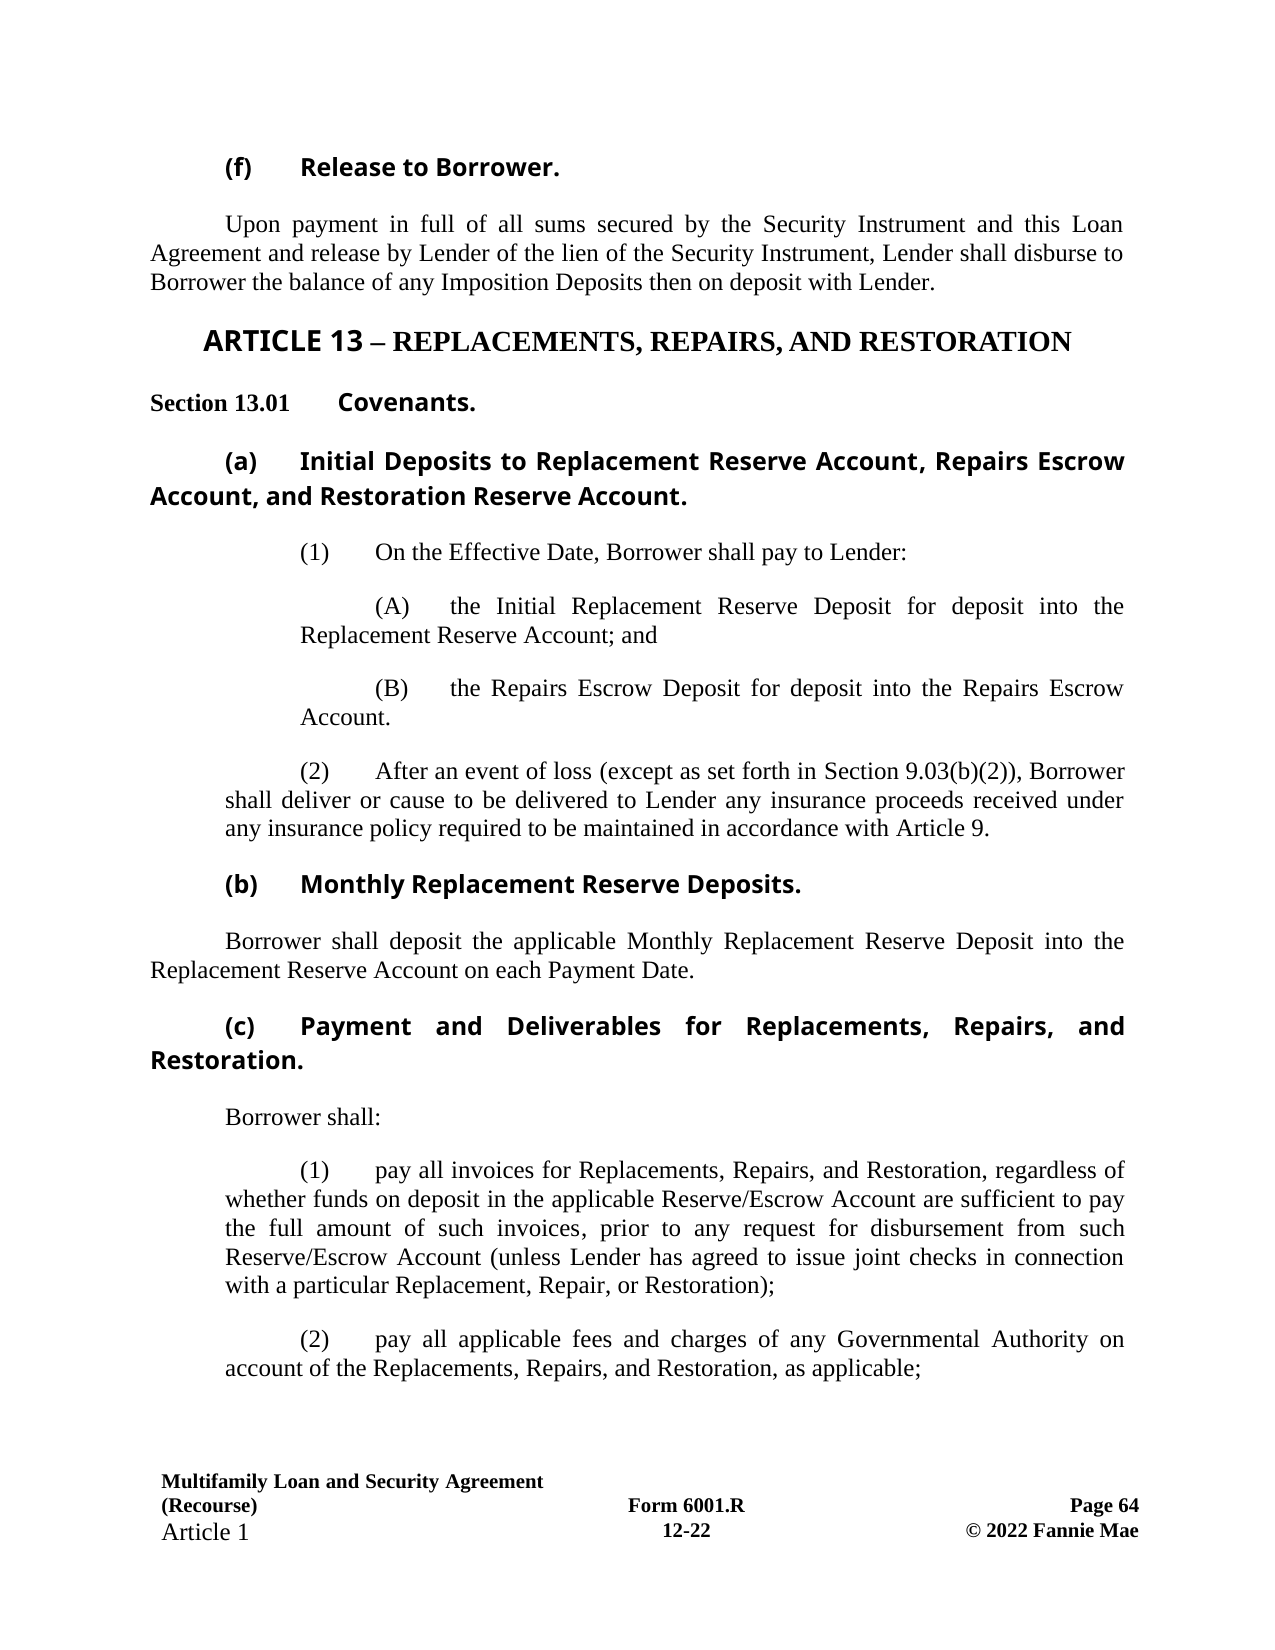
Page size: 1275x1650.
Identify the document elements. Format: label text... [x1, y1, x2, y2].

subtitle Covenants. [150, 385, 1125, 419]
subtitle On the Effective Date, Borrower shall pay to Lender: [225, 537, 1125, 566]
subtitle pay all applicable fees and charges of any Governmental Authority on account of the Replacements, Repairs, and Restoration, as applicable; [225, 1324, 1125, 1382]
subtitle the Initial Replacement Reserve Deposit for deposit into the Replacement Reserve Account; and [300, 591, 1125, 648]
subtitle Monthly Replacement Reserve Deposits. [150, 867, 1125, 901]
text Borrower shall deposit the applicable Monthly Replacement Reserve Deposit into the Replacement Reserve Account on each Payment Date. [150, 926, 1125, 984]
subtitle Release to Borrower. [150, 150, 1125, 184]
subtitle After an event of loss (except as set forth in Section 9.03(b)(2)), Borrower shall deliver or cause to be delivered to Lender any insurance proceeds received under any insurance policy required to be maintained in accordance with Article 9. [225, 756, 1125, 842]
text Borrower shall: [150, 1102, 1125, 1131]
text Upon payment in full of all sums secured by the Security Instrument and this Loan Agreement and release by Lender of the lien of the Security Instrument, Lender shall disburse to Borrower the balance of any Imposition Deposits then on deposit with Lender. [150, 209, 1125, 295]
subtitle – REPLACEMENTS, REPAIRS, AND RESTORATION [150, 320, 1125, 360]
subtitle the Repairs Escrow Deposit for deposit into the Repairs Escrow Account. [300, 673, 1125, 731]
subtitle Initial Deposits to Replacement Reserve Account, Repairs Escrow Account, and Restoration Reserve Account. [150, 444, 1125, 512]
subtitle pay all invoices for Replacements, Repairs, and Restoration, regardless of whether funds on deposit in the applicable Reserve/Escrow Account are sufficient to pay the full amount of such invoices, prior to any request for disbursement from such Reserve/Escrow Account (unless Lender has agreed to issue joint checks in connection with a particular Replacement, Repair, or Restoration); [225, 1156, 1125, 1299]
subtitle Payment and Deliverables for Replacements, Repairs, and Restoration. [150, 1009, 1125, 1077]
